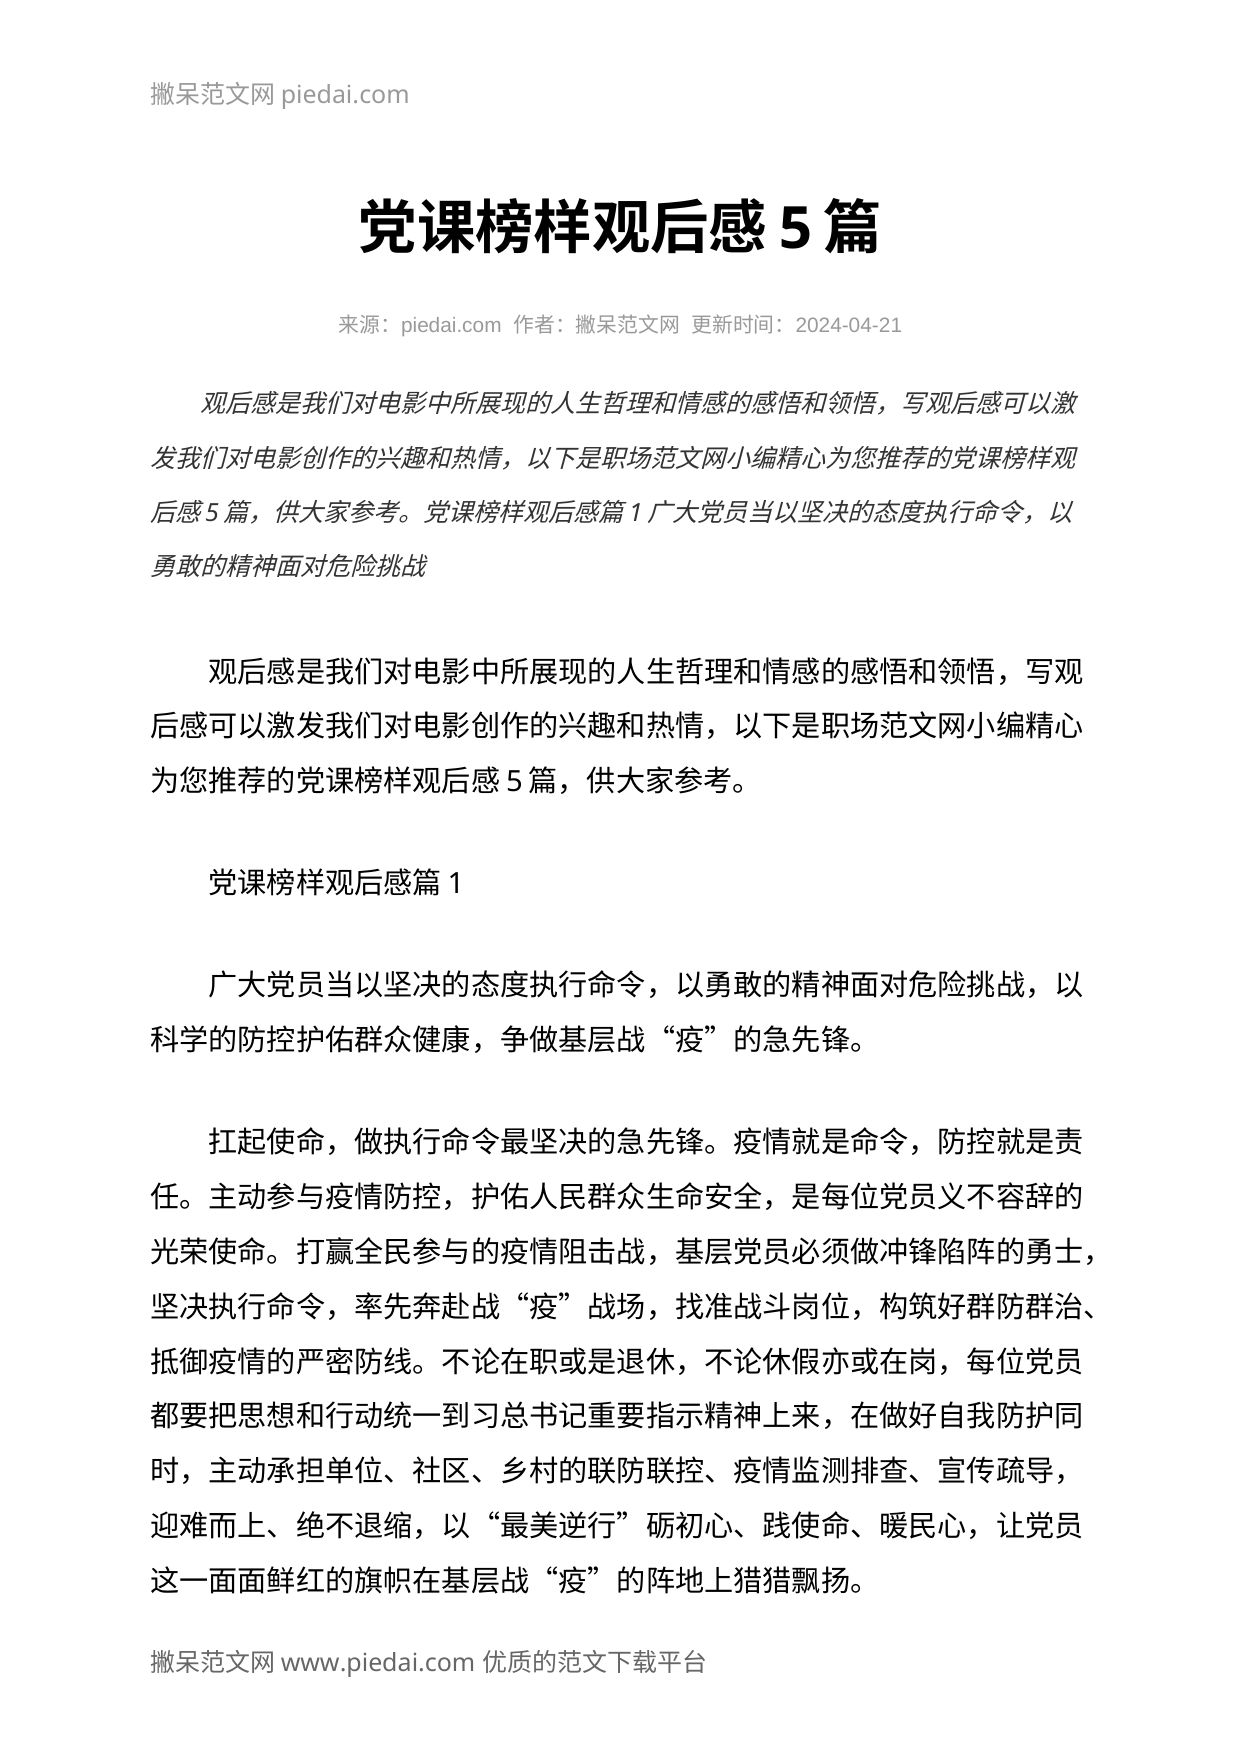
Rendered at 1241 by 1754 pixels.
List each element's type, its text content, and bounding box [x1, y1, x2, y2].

subtitle 党课榜样观后感5篇 [150, 181, 1090, 266]
text 观后感是我们对电影中所展现的人生哲理和情感的感悟和领悟，写观后感可以激发我们对电影创作的兴趣和热情，以下是职场范文网小编精心为您推荐的党课榜样观后感5篇，供大家参考。党课榜样观后感篇1广大党员当以坚决的态度执行命令，以勇敢的精神面对危险挑战 [150, 384, 1090, 583]
text 来源：piedai.com 作者：撇呆范文网 更新时间：2024-04-21 [150, 313, 1090, 337]
text 党课榜样观后感篇1 [150, 860, 1090, 902]
text 广大党员当以坚决的态度执行命令，以勇敢的精神面对危险挑战，以科学的防控护佑群众健康，争做基层战“疫”的急先锋。 [150, 962, 1090, 1059]
text 扛起使命，做执行命令最坚决的急先锋。疫情就是命令，防控就是责任。主动参与疫情防控，护佑人民群众生命安全，是每位党员义不容辞的光荣使命。打赢全民参与的疫情阻击战，基层党员必须做冲锋陷阵的勇士，坚决执行命令，率先奔赴战“疫”战场，找准战斗岗位，构筑好群防群治、抵御疫情的严密防线。不论在职或是退休，不论休假亦或在岗，每位党员都要把思想和行动统一到习总书记重要指示精神上来，在做好自我防护同时，主动承担单位、社区、乡村的联防联控、疫情监测排查、宣传疏导，迎难而上、绝不退缩，以“最美逆行”砺初心、践使命、暖民心，让党员这一面面鲜红的旗帜在基层战“疫”的阵地上猎猎飘扬。 [150, 1118, 1090, 1600]
text 观后感是我们对电影中所展现的人生哲理和情感的感悟和领悟，写观后感可以激发我们对电影创作的兴趣和热情，以下是职场范文网小编精心为您推荐的党课榜样观后感5篇，供大家参考。 [150, 648, 1090, 800]
